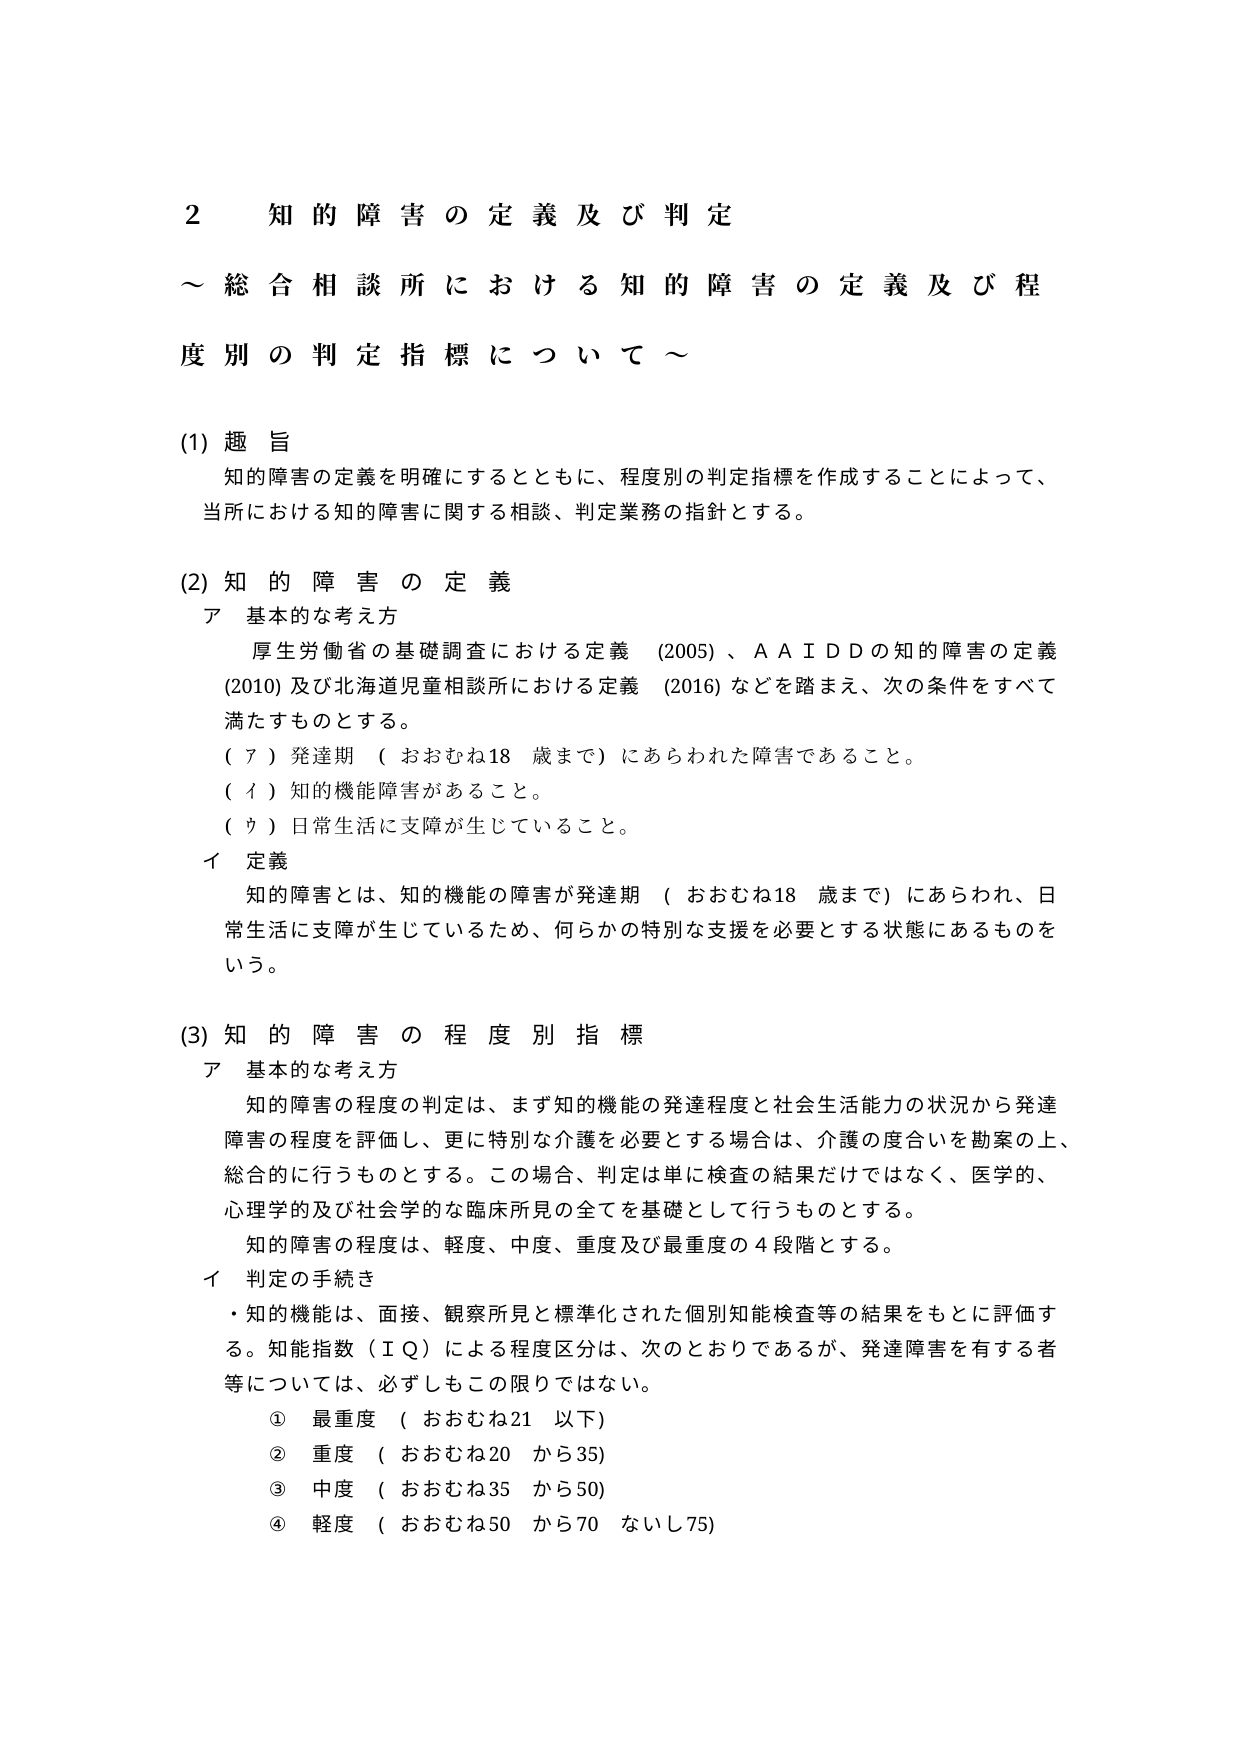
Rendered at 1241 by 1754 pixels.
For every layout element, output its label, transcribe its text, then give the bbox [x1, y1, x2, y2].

text 厚生労働省の基礎調査における定義 (2005) 、ＡＡＩＤＤの知的障害の定義 (2010) 及び北海道児童相談所における定義 (2016) などを踏まえ、次の条件をすべて満たすものとする。 [181, 633, 1060, 737]
text (ｳ) 日常生活に支障が生じていること。 [181, 807, 1060, 842]
text イ 判定の手続き [181, 1261, 1060, 1296]
text (2) 知的障害の定義 [181, 563, 1060, 598]
text ② 重度 (おおむね20から35) [254, 1435, 1060, 1470]
text ④ 軽度 (おおむね50から70ないし75) [254, 1505, 1060, 1540]
text (1) 趣旨 [181, 423, 1060, 458]
text イ 定義 [181, 842, 1060, 877]
text 知的障害の定義を明確にするとともに、程度別の判定指標を作成することによって、当所における知的障害に関する相談、判定業務の指針とする。 [181, 458, 1060, 528]
text ① 最重度 (おおむね21以下) [254, 1400, 1060, 1435]
text ・知的機能は、面接、観察所見と標準化された個別知能検査等の結果をもとに評価する。知能指数（ＩＱ）による程度区分は、次のとおりであるが、発達障害を有する者等については、必ずしもこの限りではない。 [181, 1296, 1060, 1400]
text 知的障害の程度は、軽度、中度、重度及び最重度の４段階とする。 [181, 1226, 1060, 1261]
text (3) 知的障害の程度別指標 [181, 1017, 1060, 1051]
text ③ 中度 (おおむね35から50) [254, 1470, 1060, 1505]
text (ｱ) 発達期 (おおむね18歳まで) にあらわれた障害であること。 [181, 737, 1060, 772]
text ２ 知的障害の定義及び判定 [181, 179, 1060, 249]
text ～総合相談所における知的障害の定義及び程度別の判定指標について～ [181, 249, 1060, 388]
text ア 基本的な考え方 [181, 598, 1060, 633]
text (ｲ) 知的機能障害があること。 [181, 772, 1060, 807]
text ア 基本的な考え方 [181, 1051, 1060, 1086]
text 知的障害の程度の判定は、まず知的機能の発達程度と社会生活能力の状況から発達障害の程度を評価し、更に特別な介護を必要とする場合は、介護の度合いを勘案の上、総合的に行うものとする。この場合、判定は単に検査の結果だけではなく、医学的、心理学的及び社会学的な臨床所見の全てを基礎として行うものとする。 [181, 1086, 1060, 1226]
text 知的障害とは、知的機能の障害が発達期 (おおむね18歳まで) にあらわれ、日常生活に支障が生じているため、何らかの特別な支援を必要とする状態にあるものをいう。 [181, 877, 1060, 982]
